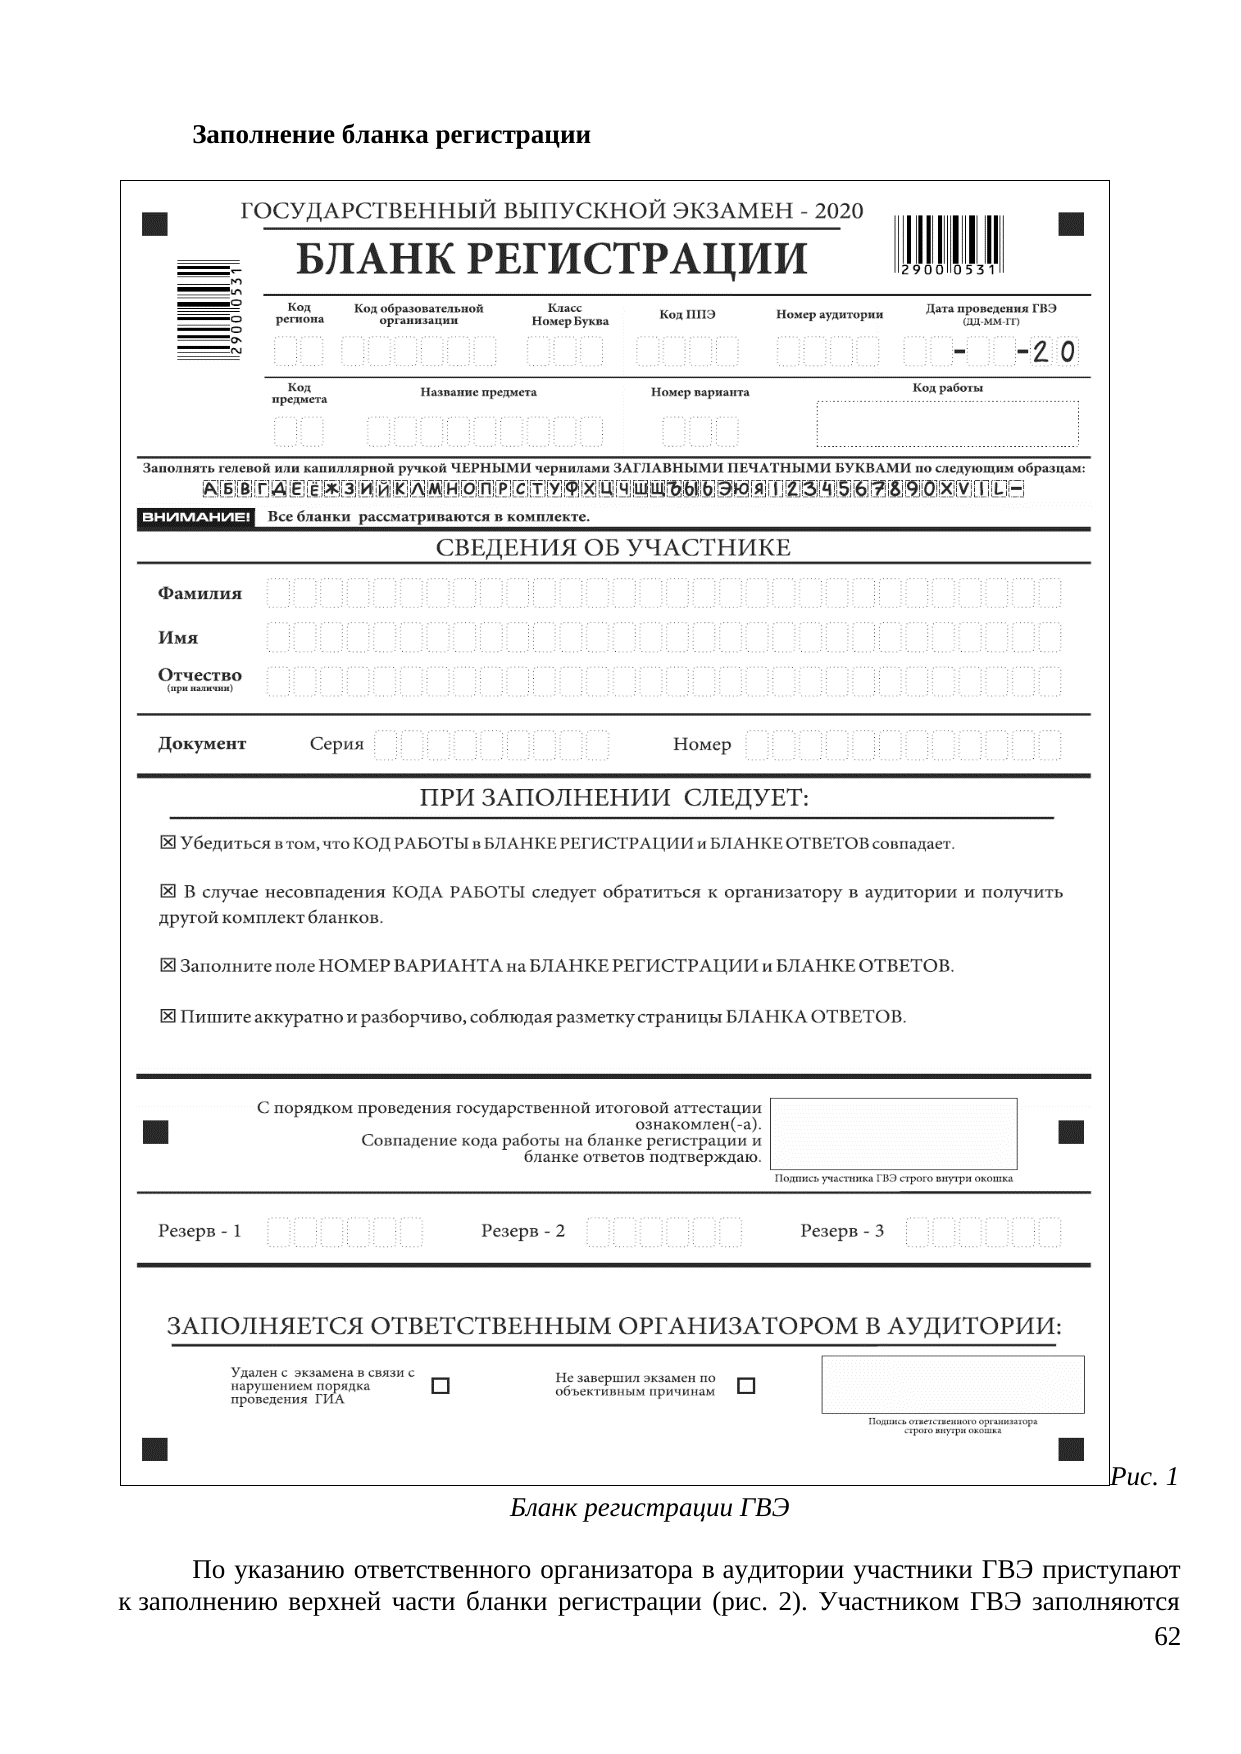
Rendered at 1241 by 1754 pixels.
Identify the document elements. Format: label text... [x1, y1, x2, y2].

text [118, 1554, 1181, 1616]
picture [121, 181, 1109, 1485]
text Заполнение бланка регистрации [118, 118, 1181, 149]
